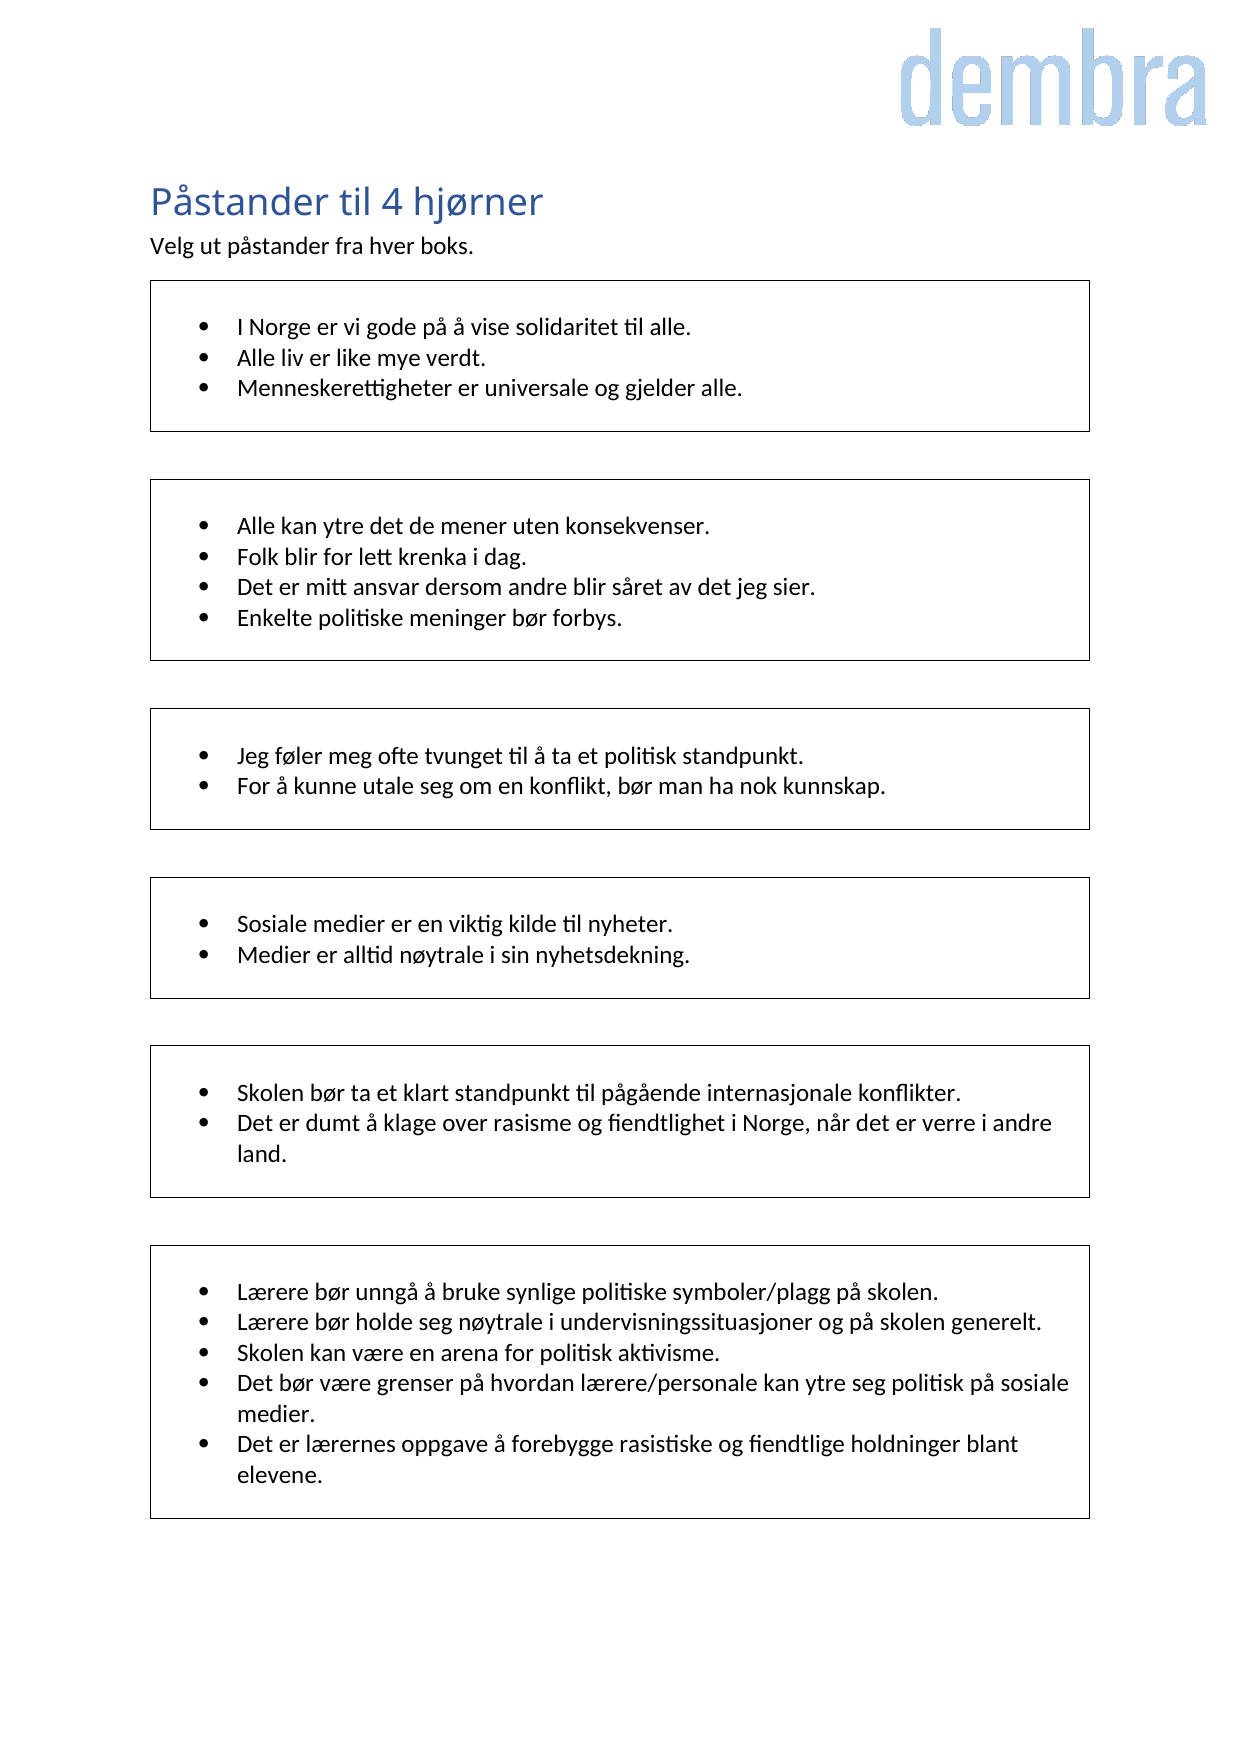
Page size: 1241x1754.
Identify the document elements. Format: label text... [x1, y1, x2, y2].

table_header Lærere bør unngå å bruke synlige politiske symboler/plagg på skolen. Lærere bør holde seg nøytrale i undervisningssituasjoner og på skolen generelt. Skolen kan være en arena for politisk aktivisme. Det bør være grenser på hvordan lærere/personale kan ytre seg politisk på sosiale medier. Det er lærernes oppgave å forebygge rasistiske og fiendtlige holdninger blant elevene. [151, 1246, 1089, 1518]
text Velg ut påstander fra hver boks. [150, 230, 1090, 261]
table_header Sosiale medier er en viktig kilde til nyheter. Medier er alltid nøytrale i sin nyhetsdekning. [151, 878, 1089, 997]
table_header Jeg føler meg ofte tvunget til å ta et politisk standpunkt. For å kunne utale seg om en konflikt, bør man ha nok kunnskap. [151, 709, 1089, 829]
picture [901, 28, 1208, 126]
table_header I Norge er vi gode på å vise solidaritet til alle. Alle liv er like mye verdt. Menneskerettigheter er universale og gjelder alle. [151, 281, 1089, 431]
table_header Skolen bør ta et klart standpunkt til pågående internasjonale konflikter. Det er dumt å klage over rasisme og fiendtlighet i Norge, når det er verre i andre land. [151, 1046, 1089, 1197]
subtitle Påstander til 4 hjørner [150, 175, 1090, 226]
table_header Alle kan ytre det de mener uten konsekvenser. Folk blir for lett krenka i dag. Det er mitt ansvar dersom andre blir såret av det jeg sier. Enkelte politiske meninger bør forbys. [151, 480, 1089, 660]
